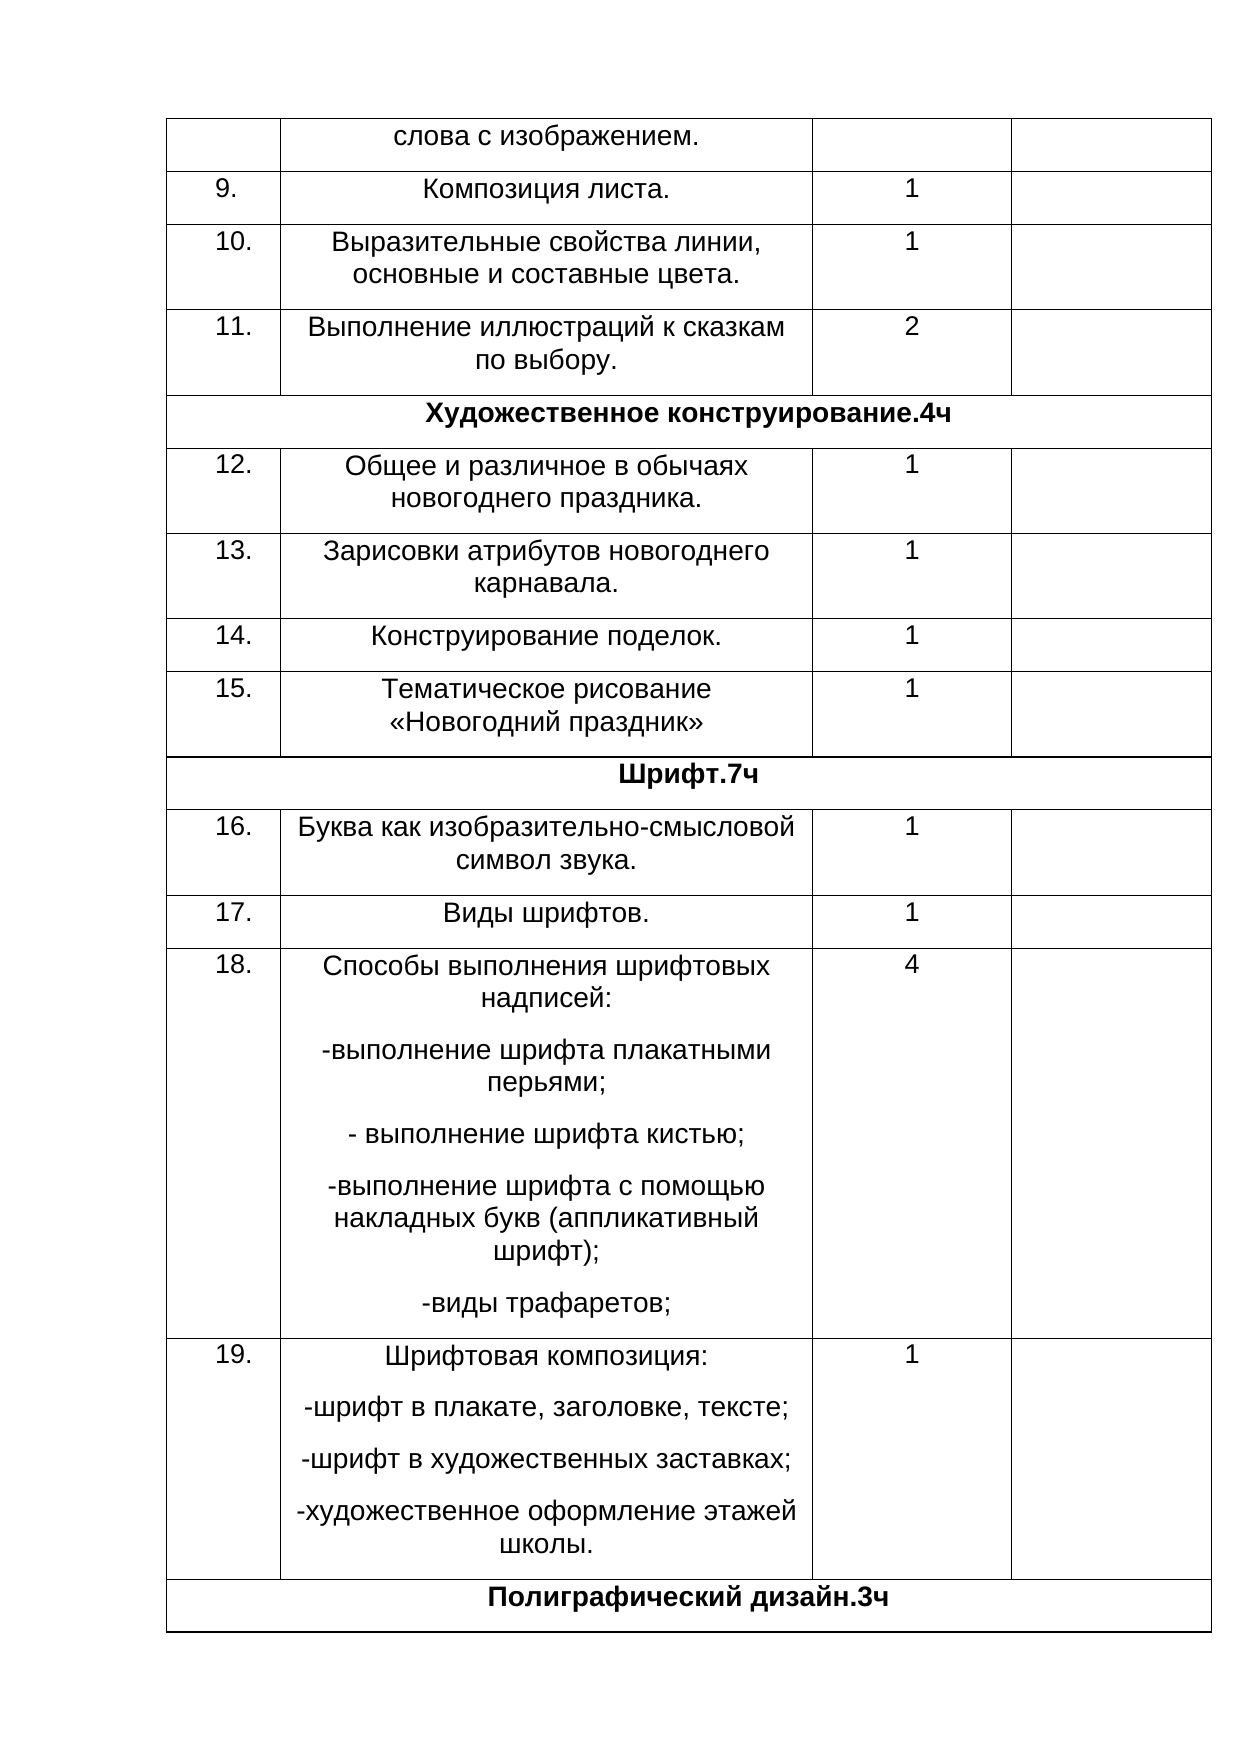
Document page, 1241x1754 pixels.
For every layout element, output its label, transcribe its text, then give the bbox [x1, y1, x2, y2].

table_cell [167, 172, 280, 224]
table_cell 1 [813, 896, 1011, 947]
table_cell [167, 810, 280, 894]
table_cell [1012, 534, 1211, 618]
table_cell [1012, 119, 1211, 171]
table_cell Шрифтовая композиция: -шрифт в плакате, заголовке, тексте; -шрифт в художественных заставках; -художественное оформление этажей школы. [281, 1339, 812, 1578]
table_cell Шрифт.7ч [167, 758, 1211, 809]
table_cell Художественное конструирование.4ч [167, 396, 1211, 447]
table_cell Конструирование поделок. [281, 619, 812, 671]
table_cell [1012, 449, 1211, 533]
table_cell 1 [813, 619, 1011, 671]
table_cell Общее и различное в обычаях новогоднего праздника. [281, 449, 812, 533]
table_cell 1 [813, 172, 1011, 224]
table_cell [1012, 619, 1211, 671]
table_cell [167, 225, 280, 309]
table_cell [1012, 172, 1211, 224]
table_cell Виды шрифтов. [281, 896, 812, 947]
table_cell [167, 310, 280, 394]
table_cell [1012, 810, 1211, 894]
table_cell [1012, 896, 1211, 947]
table_cell 2 [813, 310, 1011, 394]
table_cell 1 [813, 449, 1011, 533]
table_cell [167, 672, 280, 756]
table_cell [167, 619, 280, 671]
table_cell [167, 949, 280, 1337]
table_cell 1 [813, 1339, 1011, 1578]
table_cell [1012, 225, 1211, 309]
table_cell [167, 896, 280, 947]
table_cell [1012, 672, 1211, 756]
table_cell 4 [813, 949, 1011, 1337]
table_cell Буква как изобразительно-смысловой символ звука. [281, 810, 812, 894]
table_cell 1 [813, 534, 1011, 618]
table_cell [1012, 1339, 1211, 1578]
table_cell Способы выполнения шрифтовых надписей: -выполнение шрифта плакатными перьями; - выполнение шрифта кистью; -выполнение шрифта с помощью накладных букв (аппликативный шрифт); -виды трафаретов; [281, 949, 812, 1337]
table_cell Композиция листа. [281, 172, 812, 224]
table_cell [167, 119, 280, 171]
table_cell [167, 534, 280, 618]
table_cell 1 [813, 119, 1011, 171]
table_cell Выполнение иллюстраций к сказкам по выбору. [281, 310, 812, 394]
table_cell 1 [813, 810, 1011, 894]
table_cell [1012, 949, 1211, 1337]
table_cell [1012, 310, 1211, 394]
table_cell [167, 449, 280, 533]
table_cell Тематическое рисование «Новогодний праздник» [281, 672, 812, 756]
table_cell 1 [813, 672, 1011, 756]
table_cell Зарисовки атрибутов новогоднего карнавала. [281, 534, 812, 618]
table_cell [281, 119, 812, 171]
table_cell Полиграфический дизайн.3ч [167, 1580, 1211, 1631]
table_cell Выразительные свойства линии, основные и составные цвета. [281, 225, 812, 309]
table_cell [167, 1339, 280, 1578]
table_cell 1 [813, 225, 1011, 309]
